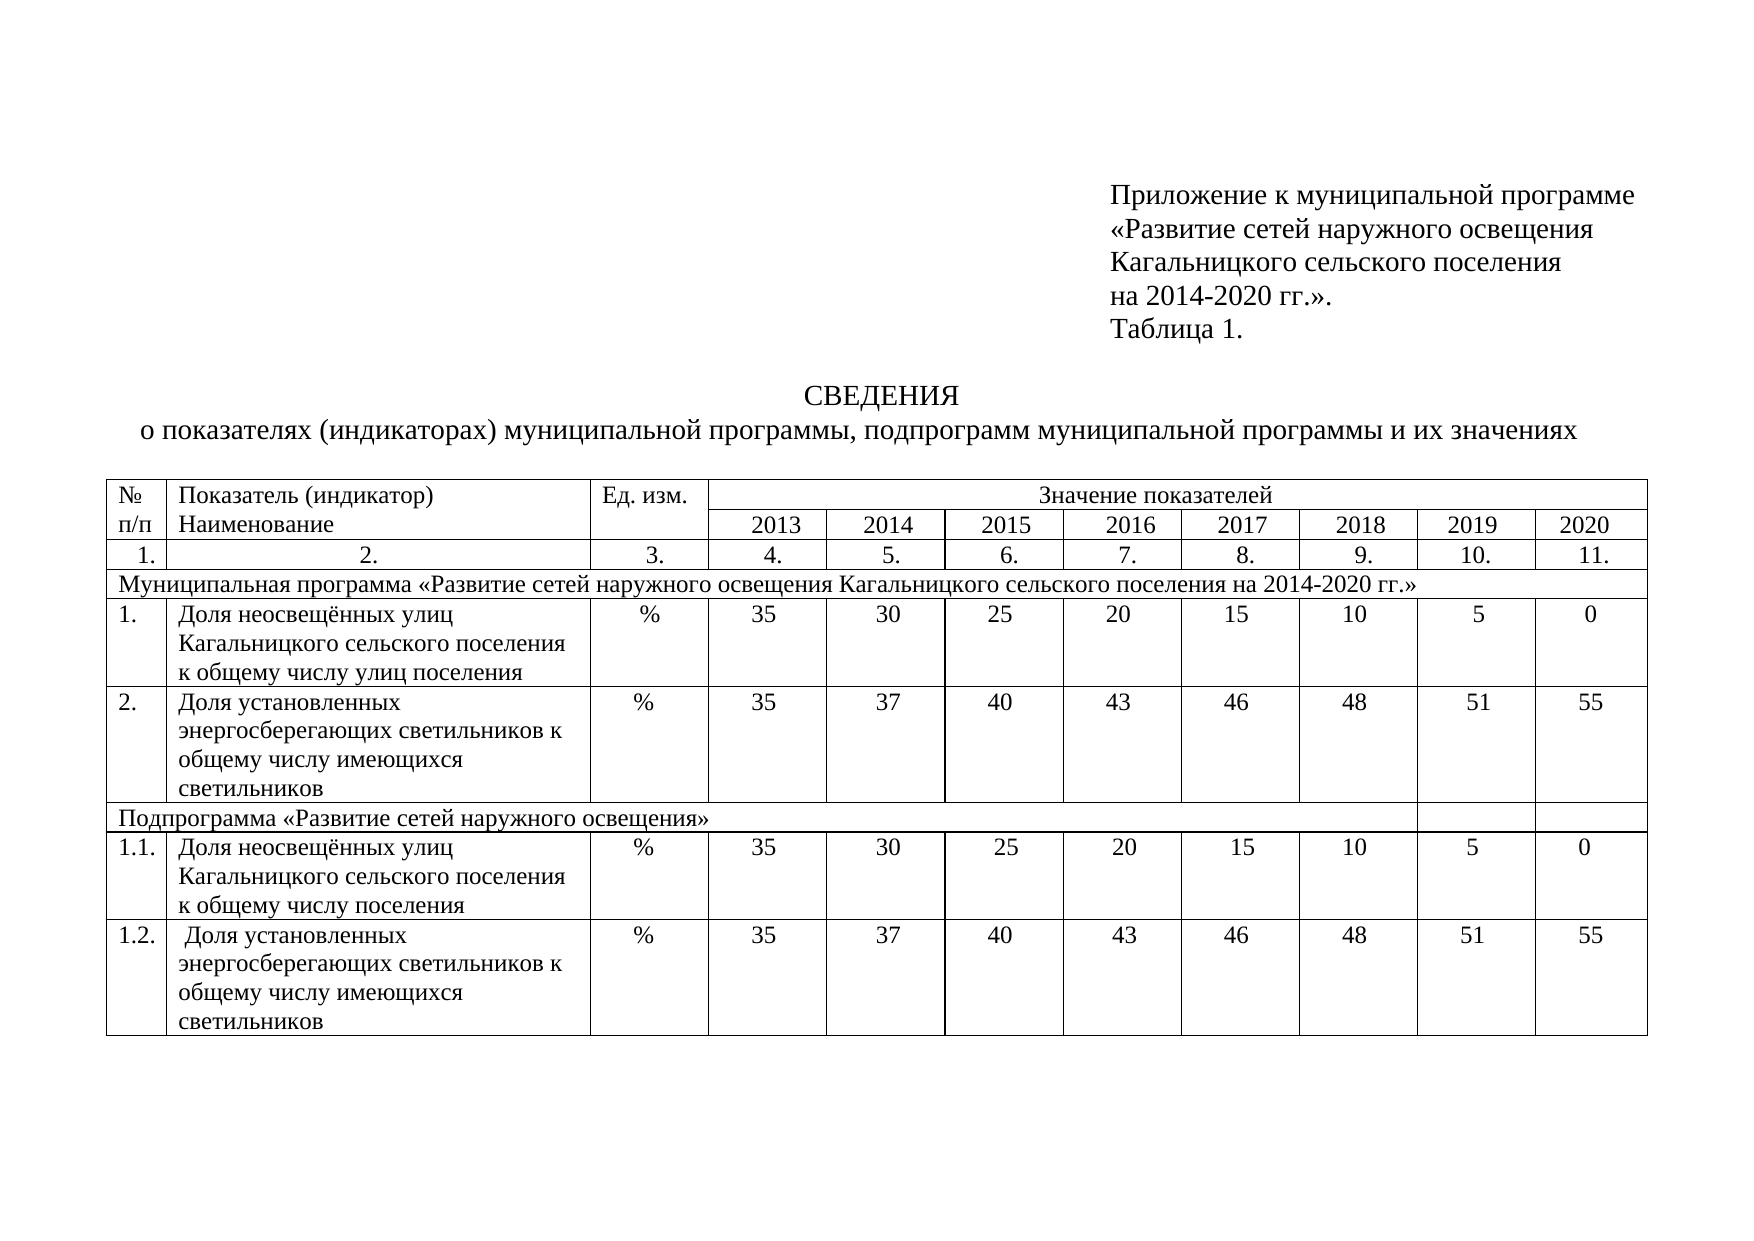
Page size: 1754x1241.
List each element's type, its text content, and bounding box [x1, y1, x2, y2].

table_cell 48 [1300, 687, 1417, 802]
table_cell 1.2. [107, 920, 166, 1035]
table_cell 2016 [1064, 510, 1181, 539]
table_cell 11. [1536, 540, 1647, 568]
table_cell % [591, 687, 708, 802]
table_cell [1536, 803, 1647, 831]
table_cell 35 [709, 833, 826, 919]
table_header Ед. изм. [591, 480, 708, 539]
table_cell 15 [1182, 599, 1299, 686]
table_cell 51 [1418, 687, 1535, 802]
table_cell 43 [1064, 920, 1181, 1035]
table_cell 20 [1064, 833, 1181, 919]
table_cell Доля установленных энергосберегающих светильников к общему числу имеющихся светильников [167, 920, 590, 1035]
text о показателях (индикаторах) муниципальной программы, подпрограмм муниципальной программы и их значениях [118, 412, 1636, 446]
table_cell 1.1. [107, 833, 166, 919]
table_cell 0 [1536, 599, 1647, 686]
table_cell 5. [827, 540, 944, 568]
table_cell Доля неосвещённых улиц Кагальницкого сельского поселения к общему числу поселения [167, 833, 590, 919]
text на 2014-2020 гг.». [118, 278, 1636, 311]
table_cell [1418, 803, 1535, 831]
text Таблица 1. [118, 311, 1636, 345]
table_cell 2013 [709, 510, 826, 539]
table_cell 15 [1182, 833, 1299, 919]
table_cell Доля неосвещённых улиц Кагальницкого сельского поселения к общему числу улиц поселения [167, 599, 590, 686]
table_cell 46 [1182, 920, 1299, 1035]
table_cell 20 [1064, 599, 1181, 686]
table_cell 9. [1300, 540, 1417, 568]
table_cell 25 [946, 833, 1063, 919]
table_cell 6. [946, 540, 1063, 568]
text СВЕДЕНИЯ [118, 378, 1636, 412]
table_cell 2. [167, 540, 590, 568]
table_cell 25 [946, 599, 1063, 686]
table_cell 2. [107, 687, 166, 802]
table_cell 2014 [827, 510, 944, 539]
table_cell 2019 [1418, 510, 1535, 539]
table_cell Подпрограмма «Развитие сетей наружного освещения» [107, 803, 1417, 831]
table_cell 2017 [1182, 510, 1299, 539]
table_cell 4. [709, 540, 826, 568]
table_header Показатель (индикатор) Наименование [167, 480, 590, 539]
table_cell 1. [107, 599, 166, 686]
table_cell 43 [1064, 687, 1181, 802]
table_cell 35 [709, 687, 826, 802]
table_cell 0 [1536, 833, 1647, 919]
table_cell 30 [827, 833, 944, 919]
table_header Значение показателей [709, 480, 1647, 509]
table_cell 48 [1300, 920, 1417, 1035]
table_cell 40 [946, 920, 1063, 1035]
table_cell 30 [827, 599, 944, 686]
text Приложение к муниципальной программе [118, 177, 1636, 211]
table_cell 10. [1418, 540, 1535, 568]
table_cell 3. [591, 540, 708, 568]
table_cell 5 [1418, 833, 1535, 919]
table_cell % [591, 833, 708, 919]
table_cell 10 [1300, 599, 1417, 686]
table_cell % [591, 599, 708, 686]
table_cell 2015 [946, 510, 1063, 539]
table_cell 1. [107, 540, 166, 568]
table_header № п/п [107, 480, 166, 539]
table_cell Муниципальная программа «Развитие сетей наружного освещения Кагальницкого сельского поселения на 2014-2020 гг.» [107, 570, 1647, 598]
table_cell 2020 [1536, 510, 1647, 539]
table_cell 55 [1536, 687, 1647, 802]
table_cell 10 [1300, 833, 1417, 919]
text Кагальницкого сельского поселения [118, 244, 1636, 278]
table_cell 7. [1064, 540, 1181, 568]
text «Развитие сетей наружного освещения [118, 211, 1636, 244]
table_cell 55 [1536, 920, 1647, 1035]
table_cell 51 [1418, 920, 1535, 1035]
table_cell 35 [709, 599, 826, 686]
table_cell % [591, 920, 708, 1035]
table_cell Доля установленных энергосберегающих светильников к общему числу имеющихся светильников [167, 687, 590, 802]
table_cell 2018 [1300, 510, 1417, 539]
table_cell 40 [946, 687, 1063, 802]
table_cell 8. [1182, 540, 1299, 568]
table_cell 37 [827, 920, 944, 1035]
table_cell 37 [827, 687, 944, 802]
table_cell 46 [1182, 687, 1299, 802]
table_cell 5 [1418, 599, 1535, 686]
table_cell 35 [709, 920, 826, 1035]
